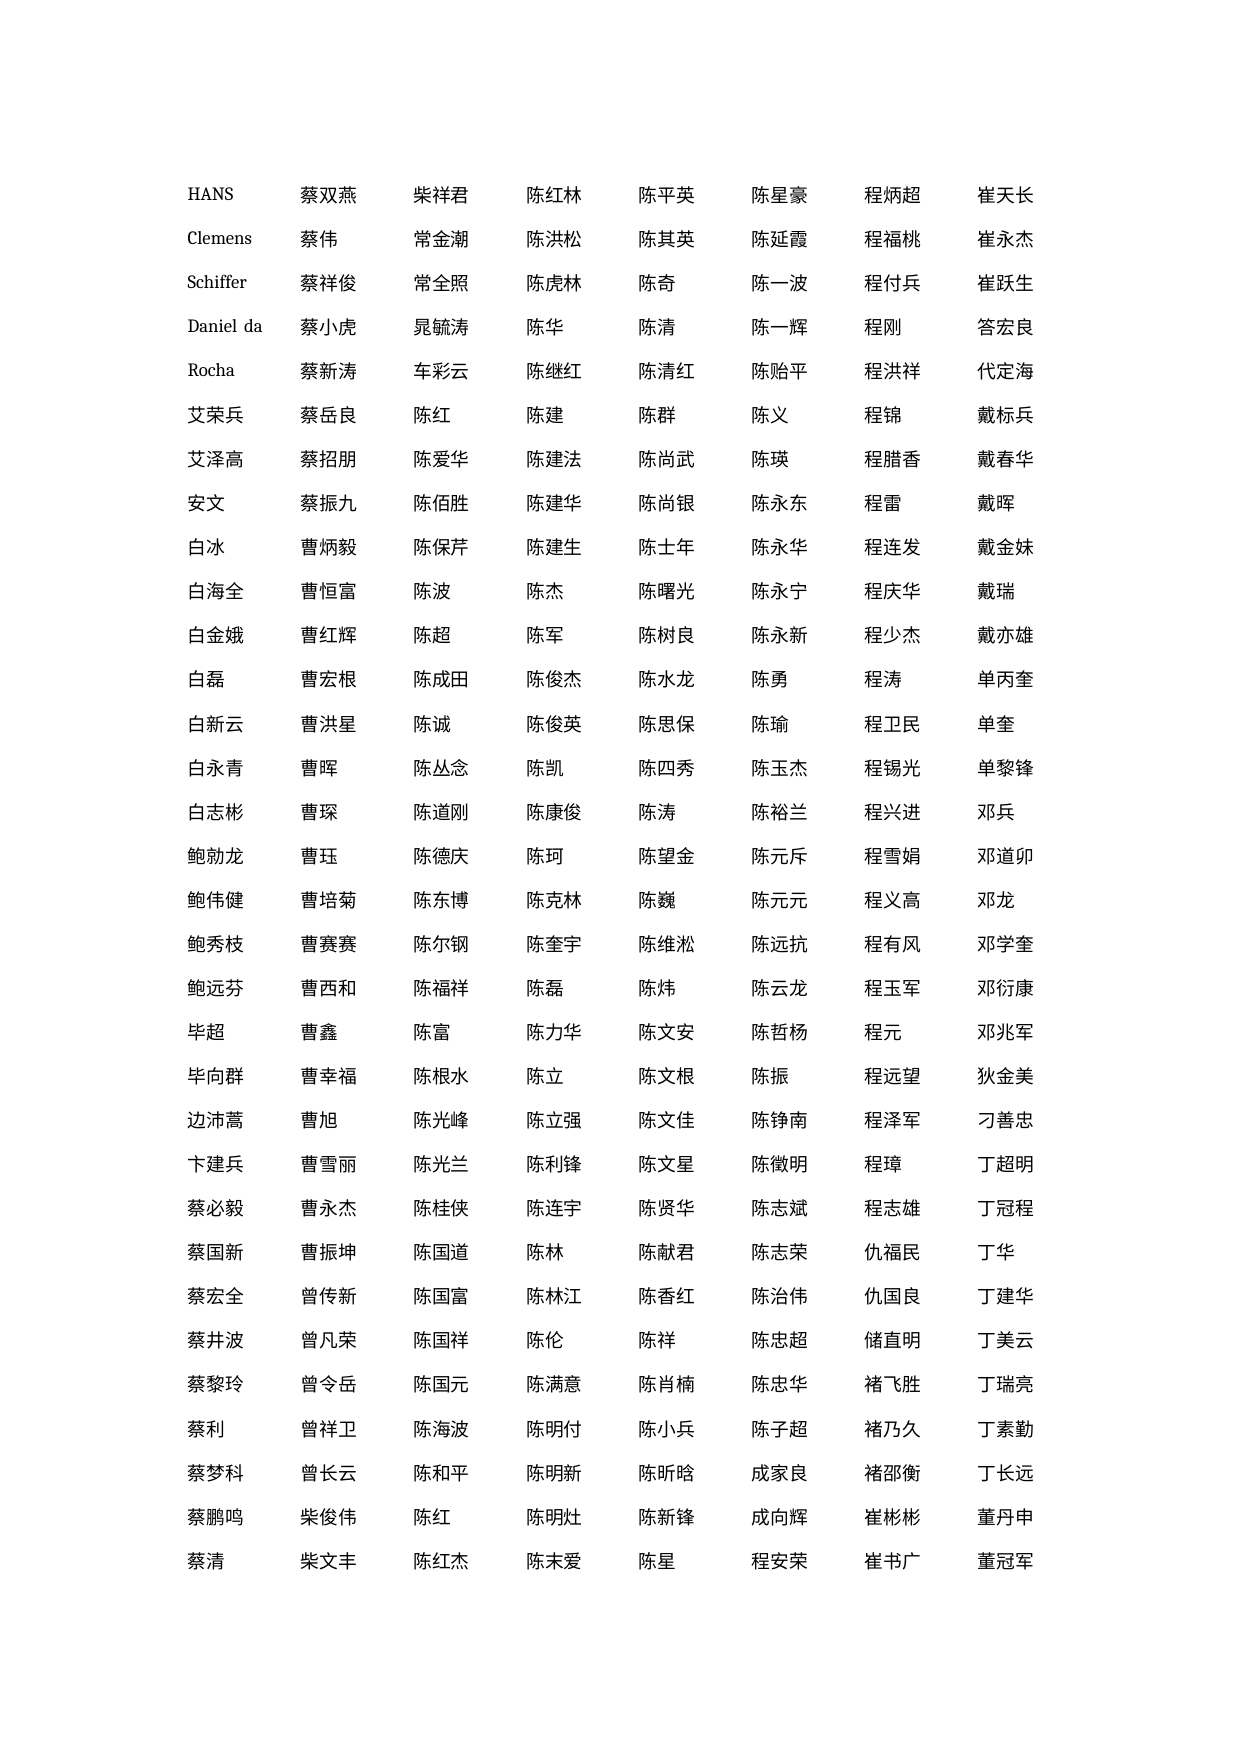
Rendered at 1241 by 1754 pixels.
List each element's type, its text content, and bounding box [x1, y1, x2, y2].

text 陈一波 [752, 260, 827, 304]
text 陈文星 [639, 1141, 714, 1185]
text 陈明新 [526, 1450, 601, 1494]
text 陈红杰 [413, 1538, 488, 1582]
text 陈维淞 [639, 921, 714, 965]
text 陈佰胜 [413, 480, 488, 524]
text 程锡光 [864, 745, 939, 789]
text 陈国富 [413, 1273, 488, 1318]
text 代定海 [977, 348, 1053, 392]
text 陈元斥 [752, 833, 827, 877]
text 艾荣兵 [187, 392, 263, 436]
text 蔡宏全 [187, 1273, 263, 1318]
text 陈珂 [526, 833, 601, 877]
text 陈徵明 [752, 1141, 827, 1185]
text 曹鑫 [300, 1009, 375, 1053]
text 常全照 [413, 260, 488, 304]
text 陈肖楠 [639, 1362, 714, 1406]
text 陈忠华 [752, 1362, 827, 1406]
text 刁善忠 [977, 1097, 1053, 1141]
text 陈文安 [639, 1009, 714, 1053]
text 蔡岳良 [300, 392, 375, 436]
text 陈祥 [639, 1318, 714, 1362]
text 陈尔钢 [413, 921, 488, 965]
text 曹洪星 [300, 701, 375, 745]
text 程雪娟 [864, 833, 939, 877]
text 陈东博 [413, 877, 488, 921]
text 曹琛 [300, 789, 375, 833]
text 崔书广 [864, 1538, 939, 1582]
text 程有风 [864, 921, 939, 965]
text 陈其英 [639, 216, 714, 260]
text 曹幸福 [300, 1053, 375, 1097]
text 陈尚银 [639, 480, 714, 524]
text 蔡鹏鸣 [187, 1494, 263, 1538]
text 陈末爱 [526, 1538, 601, 1582]
text 陈一辉 [752, 304, 827, 348]
text 陈永新 [752, 613, 827, 657]
text 丁瑞亮 [977, 1362, 1053, 1406]
text 陈清 [639, 304, 714, 348]
text 程卫民 [864, 701, 939, 745]
text 陈继红 [526, 348, 601, 392]
text 程付兵 [864, 260, 939, 304]
text 成向辉 [752, 1494, 827, 1538]
text 陈波 [413, 568, 488, 613]
text 程璋 [864, 1141, 939, 1185]
text 白永青 [187, 745, 263, 789]
text 丁美云 [977, 1318, 1053, 1362]
text HANS [187, 172, 263, 216]
text 柴祥君 [413, 172, 488, 216]
text 曹晖 [300, 745, 375, 789]
text 陈炜 [639, 965, 714, 1009]
text 陈永东 [752, 480, 827, 524]
text 陈昕晗 [639, 1450, 714, 1494]
text 曹宏根 [300, 657, 375, 701]
text 陈保芹 [413, 524, 488, 568]
text 陈红 [413, 392, 488, 436]
text 程泽军 [864, 1097, 939, 1141]
text 邓兆军 [977, 1009, 1053, 1053]
text 陈克林 [526, 877, 601, 921]
text 程玉军 [864, 965, 939, 1009]
text 答宏良 [977, 304, 1053, 348]
text 陈凯 [526, 745, 601, 789]
text 邓学奎 [977, 921, 1053, 965]
text 陈志荣 [752, 1229, 827, 1273]
text 陈哲杨 [752, 1009, 827, 1053]
text 程腊香 [864, 436, 939, 480]
text 褚邵衡 [864, 1450, 939, 1494]
text 陈文佳 [639, 1097, 714, 1141]
text 曹振坤 [300, 1229, 375, 1273]
text 邓道卯 [977, 833, 1053, 877]
text 白金娥 [187, 613, 263, 657]
text 陈元元 [752, 877, 827, 921]
text 成家良 [752, 1450, 827, 1494]
text 陈立 [526, 1053, 601, 1097]
text 曹雪丽 [300, 1141, 375, 1185]
text 陈俊杰 [526, 657, 601, 701]
text 边沛蒿 [187, 1097, 263, 1141]
text 陈德庆 [413, 833, 488, 877]
text 陈满意 [526, 1362, 601, 1406]
text 陈贻平 [752, 348, 827, 392]
text 程志雄 [864, 1185, 939, 1229]
text 陈洪松 [526, 216, 601, 260]
text 陈巍 [639, 877, 714, 921]
text 陈树良 [639, 613, 714, 657]
text 陈军 [526, 613, 601, 657]
text 白海全 [187, 568, 263, 613]
text 车彩云 [413, 348, 488, 392]
text 陈星豪 [752, 172, 827, 216]
text 陈思保 [639, 701, 714, 745]
text 陈根水 [413, 1053, 488, 1097]
text 陈治伟 [752, 1273, 827, 1318]
text 褚乃久 [864, 1406, 939, 1450]
text 陈延霞 [752, 216, 827, 260]
text 陈福祥 [413, 965, 488, 1009]
text 陈建法 [526, 436, 601, 480]
text 陈奇 [639, 260, 714, 304]
text 陈诚 [413, 701, 488, 745]
text 蔡小虎 [300, 304, 375, 348]
text 陈富 [413, 1009, 488, 1053]
text 董丹申 [977, 1494, 1053, 1538]
text 鲍伟健 [187, 877, 263, 921]
text 陈星 [639, 1538, 714, 1582]
text 陈远抗 [752, 921, 827, 965]
text 白志彬 [187, 789, 263, 833]
text 丁建华 [977, 1273, 1053, 1318]
text 陈伦 [526, 1318, 601, 1362]
text 曹珏 [300, 833, 375, 877]
text 蔡振九 [300, 480, 375, 524]
text 蔡黎玲 [187, 1362, 263, 1406]
text 曾祥卫 [300, 1406, 375, 1450]
text 艾泽高 [187, 436, 263, 480]
text 陈振 [752, 1053, 827, 1097]
text 丁超明 [977, 1141, 1053, 1185]
text 陈国元 [413, 1362, 488, 1406]
text 曹旭 [300, 1097, 375, 1141]
text 陈和平 [413, 1450, 488, 1494]
text 程涛 [864, 657, 939, 701]
text Daniel da Rocha [187, 304, 263, 392]
text 陈志斌 [752, 1185, 827, 1229]
text 程远望 [864, 1053, 939, 1097]
text 白冰 [187, 524, 263, 568]
text 陈奎宇 [526, 921, 601, 965]
text 戴标兵 [977, 392, 1053, 436]
text 陈华 [526, 304, 601, 348]
text 曾令岳 [300, 1362, 375, 1406]
text 仇国良 [864, 1273, 939, 1318]
text 鲍远芬 [187, 965, 263, 1009]
text 陈虎林 [526, 260, 601, 304]
text 程元 [864, 1009, 939, 1053]
text 蔡梦科 [187, 1450, 263, 1494]
text 毕向群 [187, 1053, 263, 1097]
text 程少杰 [864, 613, 939, 657]
text 陈建 [526, 392, 601, 436]
text 陈力华 [526, 1009, 601, 1053]
text 陈玉杰 [752, 745, 827, 789]
text 戴瑞 [977, 568, 1053, 613]
text 陈文根 [639, 1053, 714, 1097]
text 程安荣 [752, 1538, 827, 1582]
text 邓衍康 [977, 965, 1053, 1009]
text 陈康俊 [526, 789, 601, 833]
text 陈连宇 [526, 1185, 601, 1229]
text 崔跃生 [977, 260, 1053, 304]
text 程兴进 [864, 789, 939, 833]
text Clemens Schiffer [187, 216, 263, 304]
text 陈瑛 [752, 436, 827, 480]
text 狄金美 [977, 1053, 1053, 1097]
text 蔡国新 [187, 1229, 263, 1273]
text 陈清红 [639, 348, 714, 392]
text 陈光兰 [413, 1141, 488, 1185]
text 陈磊 [526, 965, 601, 1009]
text 陈云龙 [752, 965, 827, 1009]
text 崔天长 [977, 172, 1053, 216]
text 陈道刚 [413, 789, 488, 833]
text 陈士年 [639, 524, 714, 568]
text 曹红辉 [300, 613, 375, 657]
text 蔡祥俊 [300, 260, 375, 304]
text 程义高 [864, 877, 939, 921]
text 陈光峰 [413, 1097, 488, 1141]
text 陈林江 [526, 1273, 601, 1318]
text 蔡双燕 [300, 172, 375, 216]
text 曹恒富 [300, 568, 375, 613]
text 曾传新 [300, 1273, 375, 1318]
text 陈建生 [526, 524, 601, 568]
text 崔永杰 [977, 216, 1053, 260]
text 白磊 [187, 657, 263, 701]
text 陈新锋 [639, 1494, 714, 1538]
text 晁毓涛 [413, 304, 488, 348]
text 陈涛 [639, 789, 714, 833]
text 单奎 [977, 701, 1053, 745]
text 陈忠超 [752, 1318, 827, 1362]
text 鲍秀枝 [187, 921, 263, 965]
text 陈平英 [639, 172, 714, 216]
text 蔡伟 [300, 216, 375, 260]
text 白新云 [187, 701, 263, 745]
text 陈明灶 [526, 1494, 601, 1538]
text 褚飞胜 [864, 1362, 939, 1406]
text 陈曙光 [639, 568, 714, 613]
text 陈贤华 [639, 1185, 714, 1229]
text 曹永杰 [300, 1185, 375, 1229]
text 蔡清 [187, 1538, 263, 1582]
text 丁华 [977, 1229, 1053, 1273]
text 陈四秀 [639, 745, 714, 789]
text 陈桂侠 [413, 1185, 488, 1229]
text 程连发 [864, 524, 939, 568]
text 丁素勤 [977, 1406, 1053, 1450]
text 鲍勍龙 [187, 833, 263, 877]
text 陈爱华 [413, 436, 488, 480]
text 陈立强 [526, 1097, 601, 1141]
text 陈子超 [752, 1406, 827, 1450]
text 陈建华 [526, 480, 601, 524]
text 单黎锋 [977, 745, 1053, 789]
text 安文 [187, 480, 263, 524]
text 程锦 [864, 392, 939, 436]
text 陈杰 [526, 568, 601, 613]
text 陈永宁 [752, 568, 827, 613]
text 陈裕兰 [752, 789, 827, 833]
text 陈明付 [526, 1406, 601, 1450]
text 曾长云 [300, 1450, 375, 1494]
text 戴春华 [977, 436, 1053, 480]
text 陈成田 [413, 657, 488, 701]
text 蔡必毅 [187, 1185, 263, 1229]
text 邓兵 [977, 789, 1053, 833]
text 曹赛赛 [300, 921, 375, 965]
text 丁长远 [977, 1450, 1053, 1494]
text 陈海波 [413, 1406, 488, 1450]
text 单丙奎 [977, 657, 1053, 701]
text 陈国道 [413, 1229, 488, 1273]
text 戴金妹 [977, 524, 1053, 568]
text 陈香红 [639, 1273, 714, 1318]
text 陈永华 [752, 524, 827, 568]
text 程刚 [864, 304, 939, 348]
text 邓龙 [977, 877, 1053, 921]
text 程庆华 [864, 568, 939, 613]
text 陈小兵 [639, 1406, 714, 1450]
text 陈瑜 [752, 701, 827, 745]
text 蔡新涛 [300, 348, 375, 392]
text 蔡招朋 [300, 436, 375, 480]
text 蔡利 [187, 1406, 263, 1450]
text 陈献君 [639, 1229, 714, 1273]
text 陈望金 [639, 833, 714, 877]
text 陈丛念 [413, 745, 488, 789]
text 陈铮南 [752, 1097, 827, 1141]
text 董冠军 [977, 1538, 1053, 1582]
text 程洪祥 [864, 348, 939, 392]
text 卞建兵 [187, 1141, 263, 1185]
text 陈俊英 [526, 701, 601, 745]
text 蔡井波 [187, 1318, 263, 1362]
text 陈尚武 [639, 436, 714, 480]
text 储直明 [864, 1318, 939, 1362]
text 丁冠程 [977, 1185, 1053, 1229]
text 程福桃 [864, 216, 939, 260]
text 程炳超 [864, 172, 939, 216]
text 程雷 [864, 480, 939, 524]
text 陈红林 [526, 172, 601, 216]
text 陈义 [752, 392, 827, 436]
text 陈利锋 [526, 1141, 601, 1185]
text 陈勇 [752, 657, 827, 701]
text 戴亦雄 [977, 613, 1053, 657]
text 崔彬彬 [864, 1494, 939, 1538]
text 曹培菊 [300, 877, 375, 921]
text 陈红 [413, 1494, 488, 1538]
text 曹炳毅 [300, 524, 375, 568]
text 陈群 [639, 392, 714, 436]
text 陈国祥 [413, 1318, 488, 1362]
text 曾凡荣 [300, 1318, 375, 1362]
text 柴俊伟 [300, 1494, 375, 1538]
text 柴文丰 [300, 1538, 375, 1582]
text 陈林 [526, 1229, 601, 1273]
text 曹西和 [300, 965, 375, 1009]
text 常金潮 [413, 216, 488, 260]
text 陈水龙 [639, 657, 714, 701]
text 仇福民 [864, 1229, 939, 1273]
text 毕超 [187, 1009, 263, 1053]
text 戴晖 [977, 480, 1053, 524]
text 陈超 [413, 613, 488, 657]
